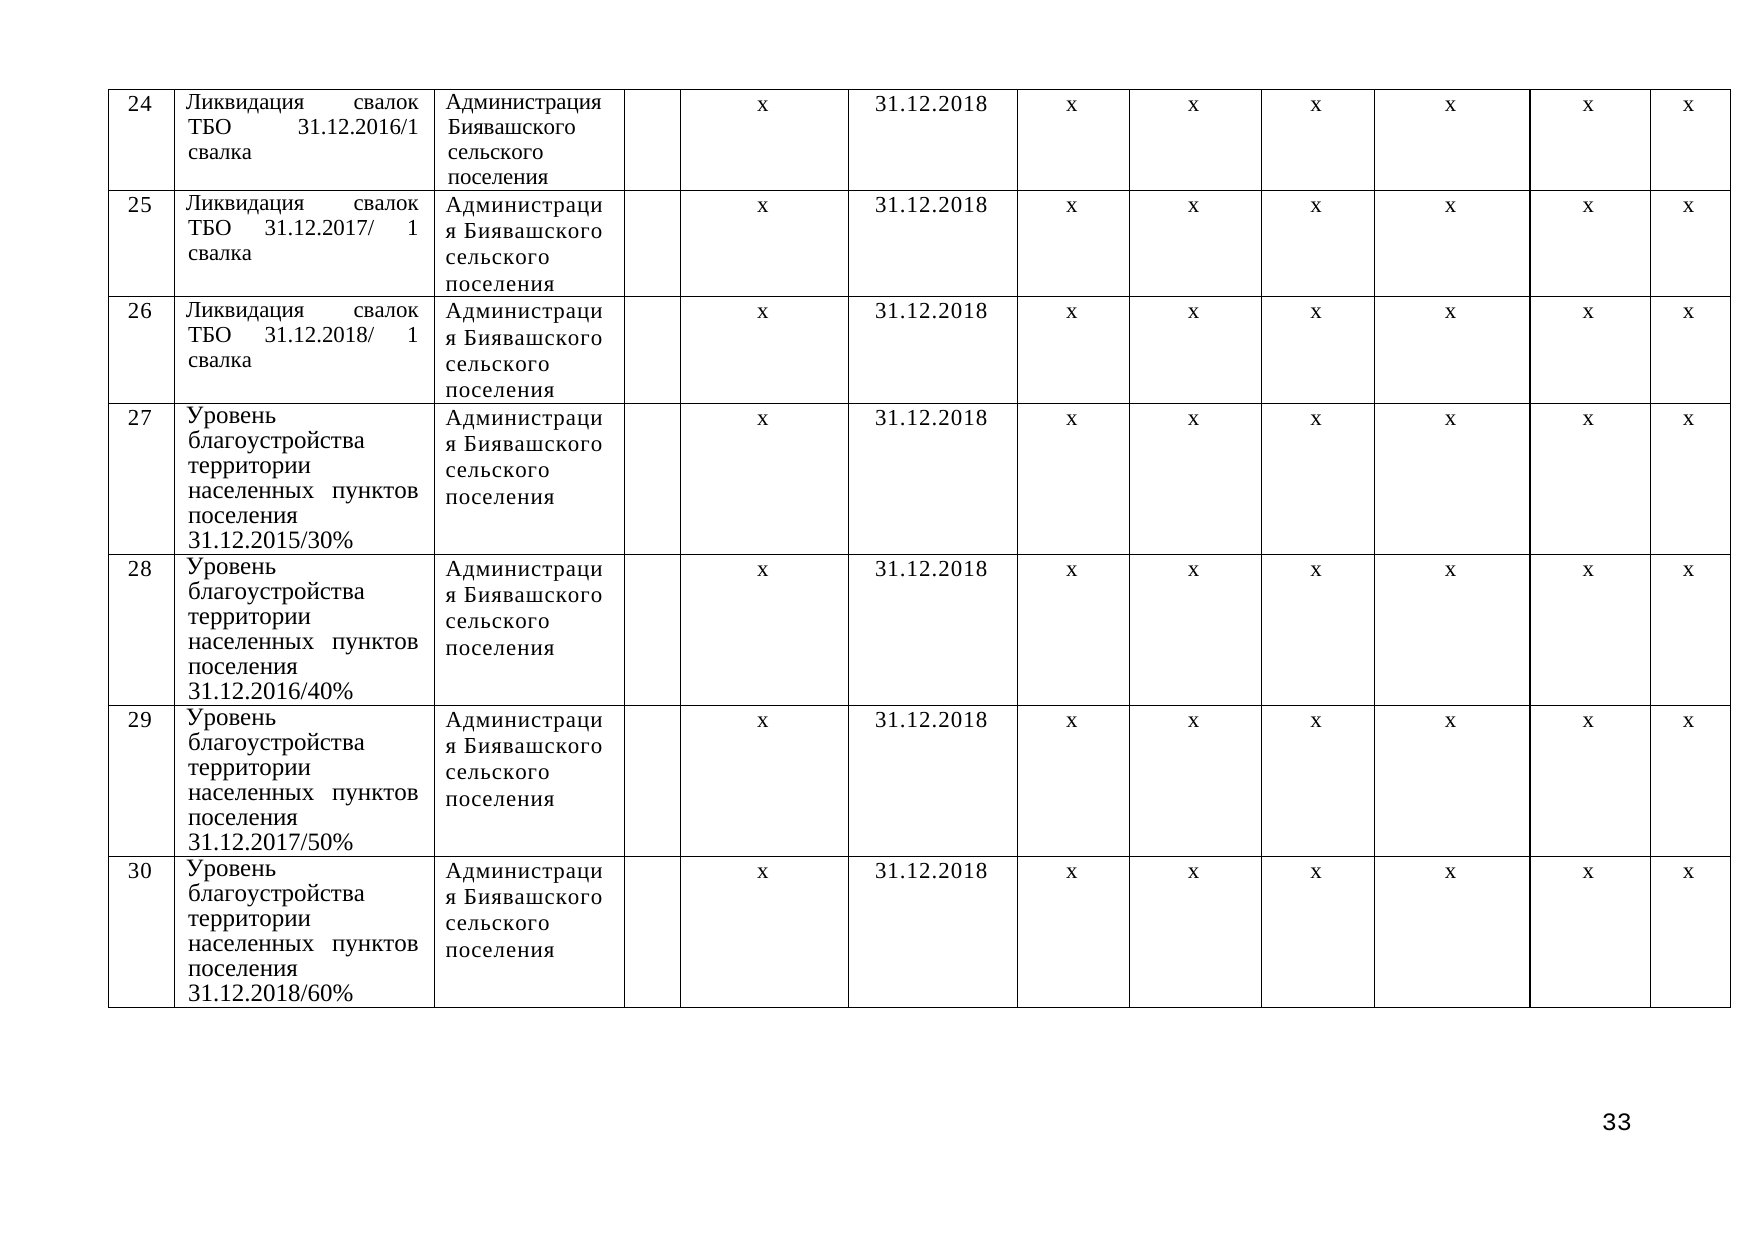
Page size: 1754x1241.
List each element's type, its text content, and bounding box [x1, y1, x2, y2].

table_cell х [681, 90, 848, 190]
table_cell 31.12.2018 [849, 90, 1017, 190]
table_cell х [1130, 297, 1261, 403]
table_cell х [1262, 706, 1374, 856]
table_cell х [681, 297, 848, 403]
table_cell [625, 90, 680, 190]
table_cell х [1531, 90, 1650, 190]
table_cell х [1375, 404, 1529, 554]
table_cell х [1531, 297, 1650, 403]
table_cell [625, 857, 680, 1007]
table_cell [435, 191, 624, 296]
table_cell 26 [109, 297, 174, 403]
table_cell х [1130, 90, 1261, 190]
table_cell х [1531, 706, 1650, 856]
table_cell х [1018, 297, 1129, 403]
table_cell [435, 90, 624, 190]
table_cell х [1651, 555, 1730, 705]
table_cell х [1130, 857, 1261, 1007]
table_cell Уровень благоустройства территории населенных пунктов поселения 31.12.2015/30% [175, 404, 434, 554]
table_cell 24 [109, 90, 174, 190]
table_cell Ликвидация свалок ТБО 31.12.2017/ 1 свалка [175, 191, 434, 296]
table_cell х [1651, 404, 1730, 554]
table_cell х [1531, 555, 1650, 705]
table_cell 28 [109, 555, 174, 705]
table_cell Администрация Биявашского сельского поселения [435, 857, 624, 1007]
table_cell 31.12.2018 [849, 555, 1017, 705]
table_cell х [1262, 297, 1374, 403]
table_cell х [1018, 555, 1129, 705]
table_cell х [1262, 191, 1374, 296]
table_cell х [1651, 857, 1730, 1007]
table_cell х [1018, 857, 1129, 1007]
table_cell 31.12.2018 [849, 191, 1017, 296]
table_cell х [1262, 857, 1374, 1007]
table_cell Уровень благоустройства территории населенных пунктов поселения 31.12.2016/40% [175, 555, 434, 705]
table_cell х [1262, 90, 1374, 190]
table_cell х [681, 404, 848, 554]
table_cell х [681, 555, 848, 705]
table_cell [625, 706, 680, 856]
table_cell Ликвидация свалок ТБО 31.12.2016/1 свалка [175, 90, 434, 190]
table_cell [625, 404, 680, 554]
table_cell х [1531, 191, 1650, 296]
table_cell х [1262, 555, 1374, 705]
table_cell Администрация Биявашского сельского поселения [435, 404, 624, 554]
table_cell х [1375, 857, 1529, 1007]
table_cell [625, 297, 680, 403]
table_cell х [1531, 404, 1650, 554]
table_cell х [1375, 555, 1529, 705]
table_cell 29 [109, 706, 174, 856]
table_cell х [1375, 90, 1529, 190]
table_cell х [1375, 191, 1529, 296]
table_cell х [1375, 297, 1529, 403]
table_cell х [681, 706, 848, 856]
table_cell х [1130, 555, 1261, 705]
table_cell Администрация Биявашского сельского поселения [435, 555, 624, 705]
table_cell х [1651, 191, 1730, 296]
table_cell х [681, 191, 848, 296]
table_cell 31.12.2018 [849, 857, 1017, 1007]
table_cell [625, 555, 680, 705]
table_cell х [1018, 404, 1129, 554]
table_cell х [1130, 706, 1261, 856]
table_cell 30 [109, 857, 174, 1007]
table_cell Ликвидация свалок ТБО 31.12.2018/ 1 свалка [175, 297, 434, 403]
table_cell х [1018, 191, 1129, 296]
table_cell х [1375, 706, 1529, 856]
table_cell 25 [109, 191, 174, 296]
table_cell 31.12.2018 [849, 297, 1017, 403]
table_cell х [1018, 706, 1129, 856]
table_cell х [1018, 90, 1129, 190]
table_cell [625, 191, 680, 296]
table_cell х [1262, 404, 1374, 554]
table_cell х [1651, 706, 1730, 856]
table_cell Администрация Биявашского сельского поселения [435, 297, 624, 403]
table_cell х [1531, 857, 1650, 1007]
table_cell Уровень благоустройства территории населенных пунктов поселения 31.12.2018/60% [175, 857, 434, 1007]
table_cell х [681, 857, 848, 1007]
table_cell х [1130, 404, 1261, 554]
table_cell 31.12.2018 [849, 404, 1017, 554]
table_cell х [1651, 90, 1730, 190]
table_cell Уровень благоустройства территории населенных пунктов поселения 31.12.2017/50% [175, 706, 434, 856]
table_cell 27 [109, 404, 174, 554]
table_cell х [1130, 191, 1261, 296]
table_cell 31.12.2018 [849, 706, 1017, 856]
table_cell Администрация Биявашского сельского поселения [435, 706, 624, 856]
table_cell х [1651, 297, 1730, 403]
